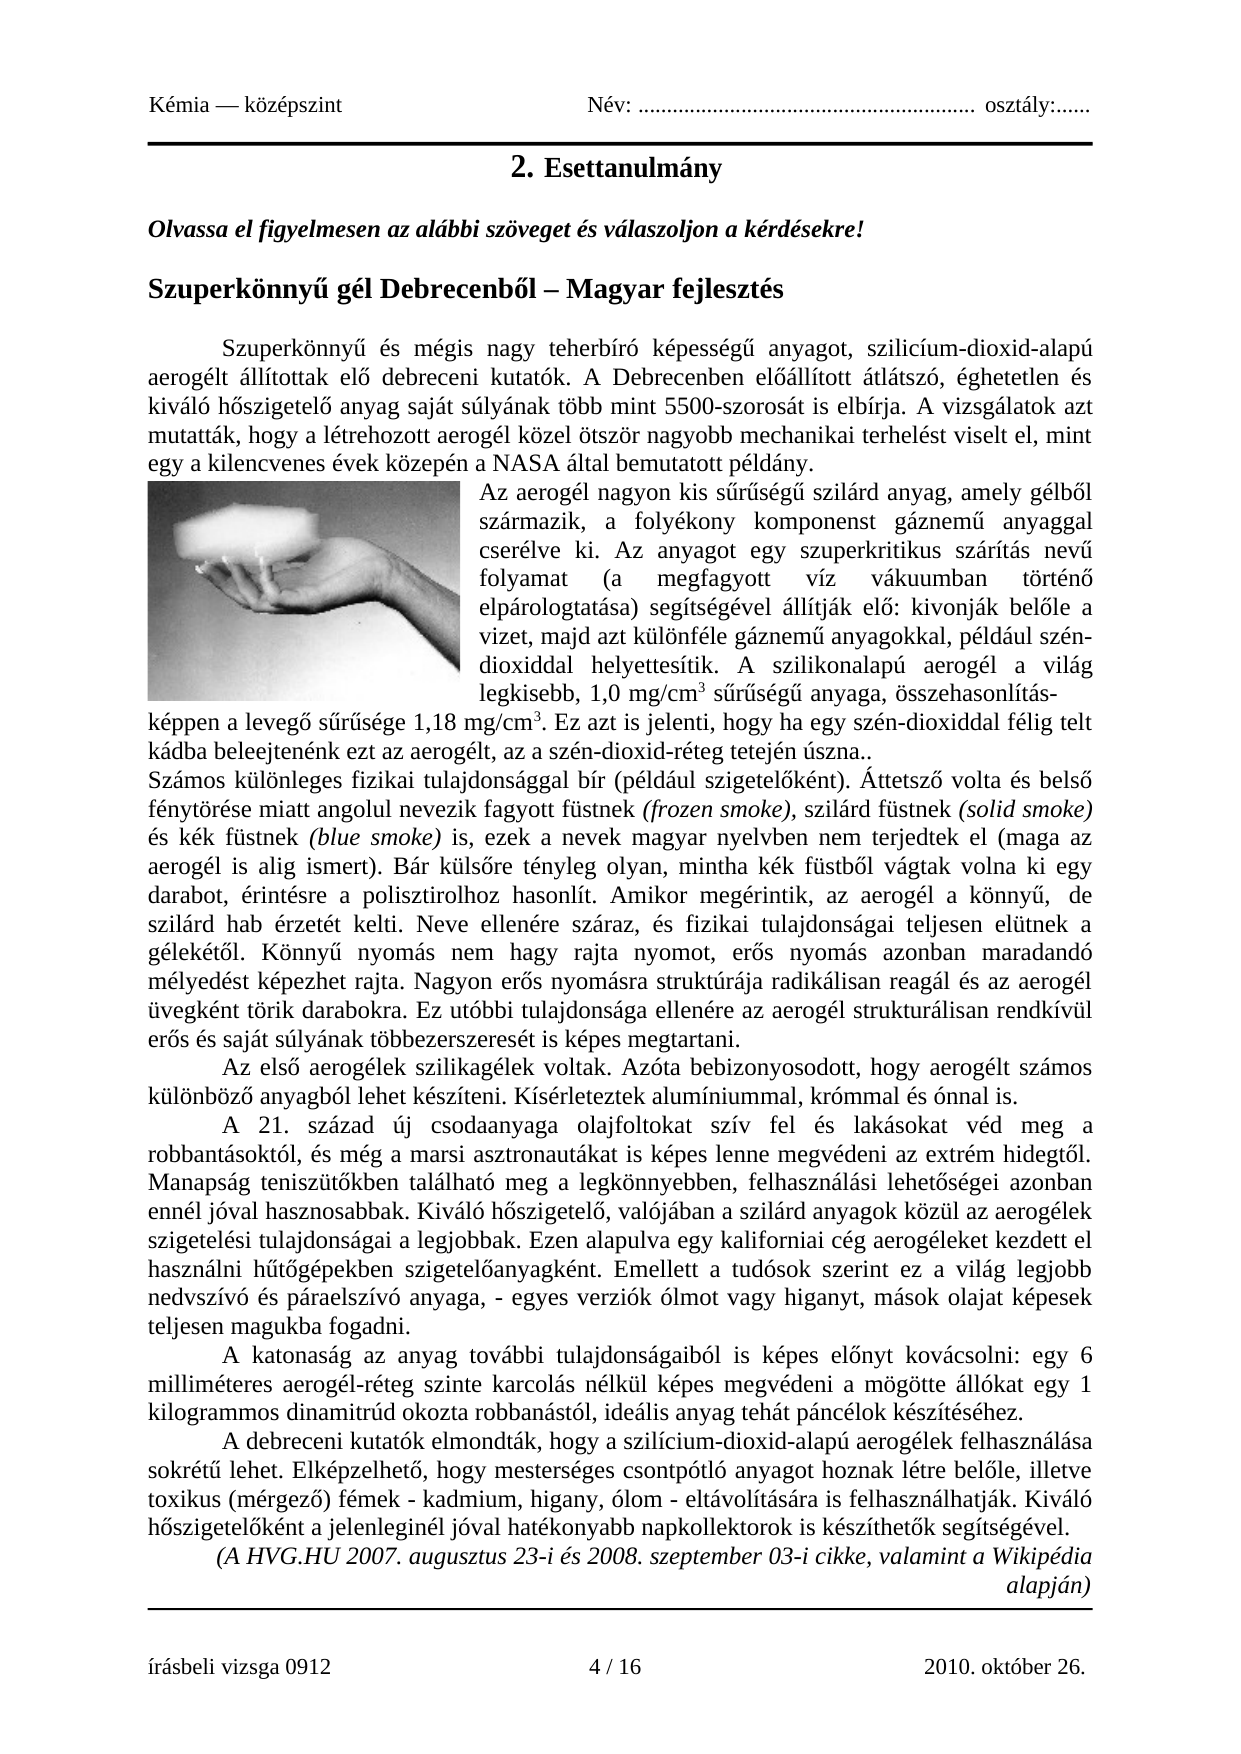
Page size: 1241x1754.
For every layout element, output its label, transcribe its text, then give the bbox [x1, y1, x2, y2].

text alapján) [125, 1570, 1093, 1599]
text Olvassa el figyelmesen az alábbi szöveget és válaszoljon a kérdésekre! [148, 214, 1117, 242]
text Az első aerogélek szilikagélek voltak. Azóta bebizonyosodott, hogy aerogélt számos különböző anyagból lehet készíteni. Kísérleteztek alumíniummal, krómmal és ónnal is. [148, 1052, 1093, 1110]
text Szuperkönnyű és mégis nagy teherbíró képességű anyagot, szilicíum-dioxid-alapú aerogélt állítottak elő debreceni kutatók. A Debrecenben előállított átlátszó, éghetetlen és kiváló hőszigetelő anyag saját súlyának több mint 5500-szorosát is elbírja. A vizsgálatok azt mutatták, hogy a létrehozott aerogél közel ötször nagyobb mechanikai terhelést viselt el, mint egy a kilencvenes évek közepén a NASA által bemutatott példány. [148, 333, 1093, 477]
text Az aerogél nagyon kis sűrűségű szilárd anyag, amely gélből származik, a folyékony komponenst gáznemű anyaggal cserélve ki. Az anyagot egy szuperkritikus szárítás nevű folyamat (a megfagyott víz vákuumban történő elpárologtatása) segítségével állítják elő: kivonják belőle a vizet, majd azt különféle gáznemű anyagokkal, például szén- dioxiddal helyettesítik. A szilikonalapú aerogél a világ legkisebb, 1,0 mg/cm3 sűrűségű anyaga, összehasonlítás- [479, 477, 1093, 707]
subtitle 2. Esettanulmány [510, 146, 1117, 185]
text A katonaság az anyag további tulajdonságaiból is képes előnyt kovácsolni: egy 6 milliméteres aerogél-réteg szinte karcolás nélkül képes megvédeni a mögötte állókat egy 1 kilogrammos dinamitrúd okozta robbanástól, ideális anyag tehát páncélok készítéséhez. [148, 1340, 1093, 1426]
text A 21. század új csodaanyaga olajfoltokat szív fel és lakásokat véd meg a robbantásoktól, és még a marsi asztronautákat is képes lenne megvédeni az extrém hidegtől. Manapság teniszütőkben található meg a legkönnyebben, felhasználási lehetőségei azonban ennél jóval hasznosabbak. Kiváló hőszigetelő, valójában a szilárd anyagok közül az aerogélek szigetelési tulajdonságai a legjobbak. Ezen alapulva egy kaliforniai cég aerogéleket kezdett el használni hűtőgépekben szigetelőanyagként. Emellett a tudósok szerint ez a világ legjobb nedvszívó és páraelszívó anyaga, - egyes verziók ólmot vagy higanyt, mások olajat képesek teljesen magukba fogadni. [148, 1110, 1093, 1340]
text Számos különleges fizikai tulajdonsággal bír (például szigetelőként). Áttetsző volta és belső fénytörése miatt angolul nevezik fagyott füstnek (frozen smoke), szilárd füstnek (solid smoke) és kék füstnek (blue smoke) is, ezek a nevek magyar nyelvben nem terjedtek el (maga az aerogél is alig ismert). Bár külsőre tényleg olyan, mintha kék füstből vágtak volna ki egy darabot, érintésre a polisztirolhoz hasonlít. Amikor megérintik, az aerogél a könnyű, de szilárd hab érzetét kelti. Neve ellenére száraz, és fizikai tulajdonságai teljesen elütnek a gélekétől. Könnyű nyomás nem hagy rajta nyomot, erős nyomás azonban maradandó mélyedést képezhet rajta. Nagyon erős nyomásra struktúrája radikálisan reagál és az aerogél üvegként törik darabokra. Ez utóbbi tulajdonsága ellenére az aerogél strukturálisan rendkívül erős és saját súlyának többezerszeresét is képes megtartani. [148, 765, 1093, 1052]
text (A HVG.HU 2007. augusztus 23-i és 2008. szeptember 03-i cikke, valamint a Wikipédia [216, 1541, 1117, 1570]
text képpen a levegő sűrűsége 1,18 mg/cm3. Ez azt is jelenti, hogy ha egy szén-dioxiddal félig telt kádba beleejtenénk ezt az aerogélt, az a szén-dioxid-réteg tetején úszna.. [148, 707, 1093, 765]
subtitle Szuperkönnyű gél Debrecenből – Magyar fejlesztés [148, 272, 1117, 305]
text A debreceni kutatók elmondták, hogy a szilícium-dioxid-alapú aerogélek felhasználása sokrétű lehet. Elképzelhető, hogy mesterséges csontpótló anyagot hoznak létre belőle, illetve toxikus (mérgező) fémek - kadmium, higany, ólom - eltávolítására is felhasználhatják. Kiváló hőszigetelőként a jelenleginél jóval hatékonyabb napkollektorok is készíthetők segítségével. [148, 1426, 1093, 1541]
picture [147, 481, 461, 701]
